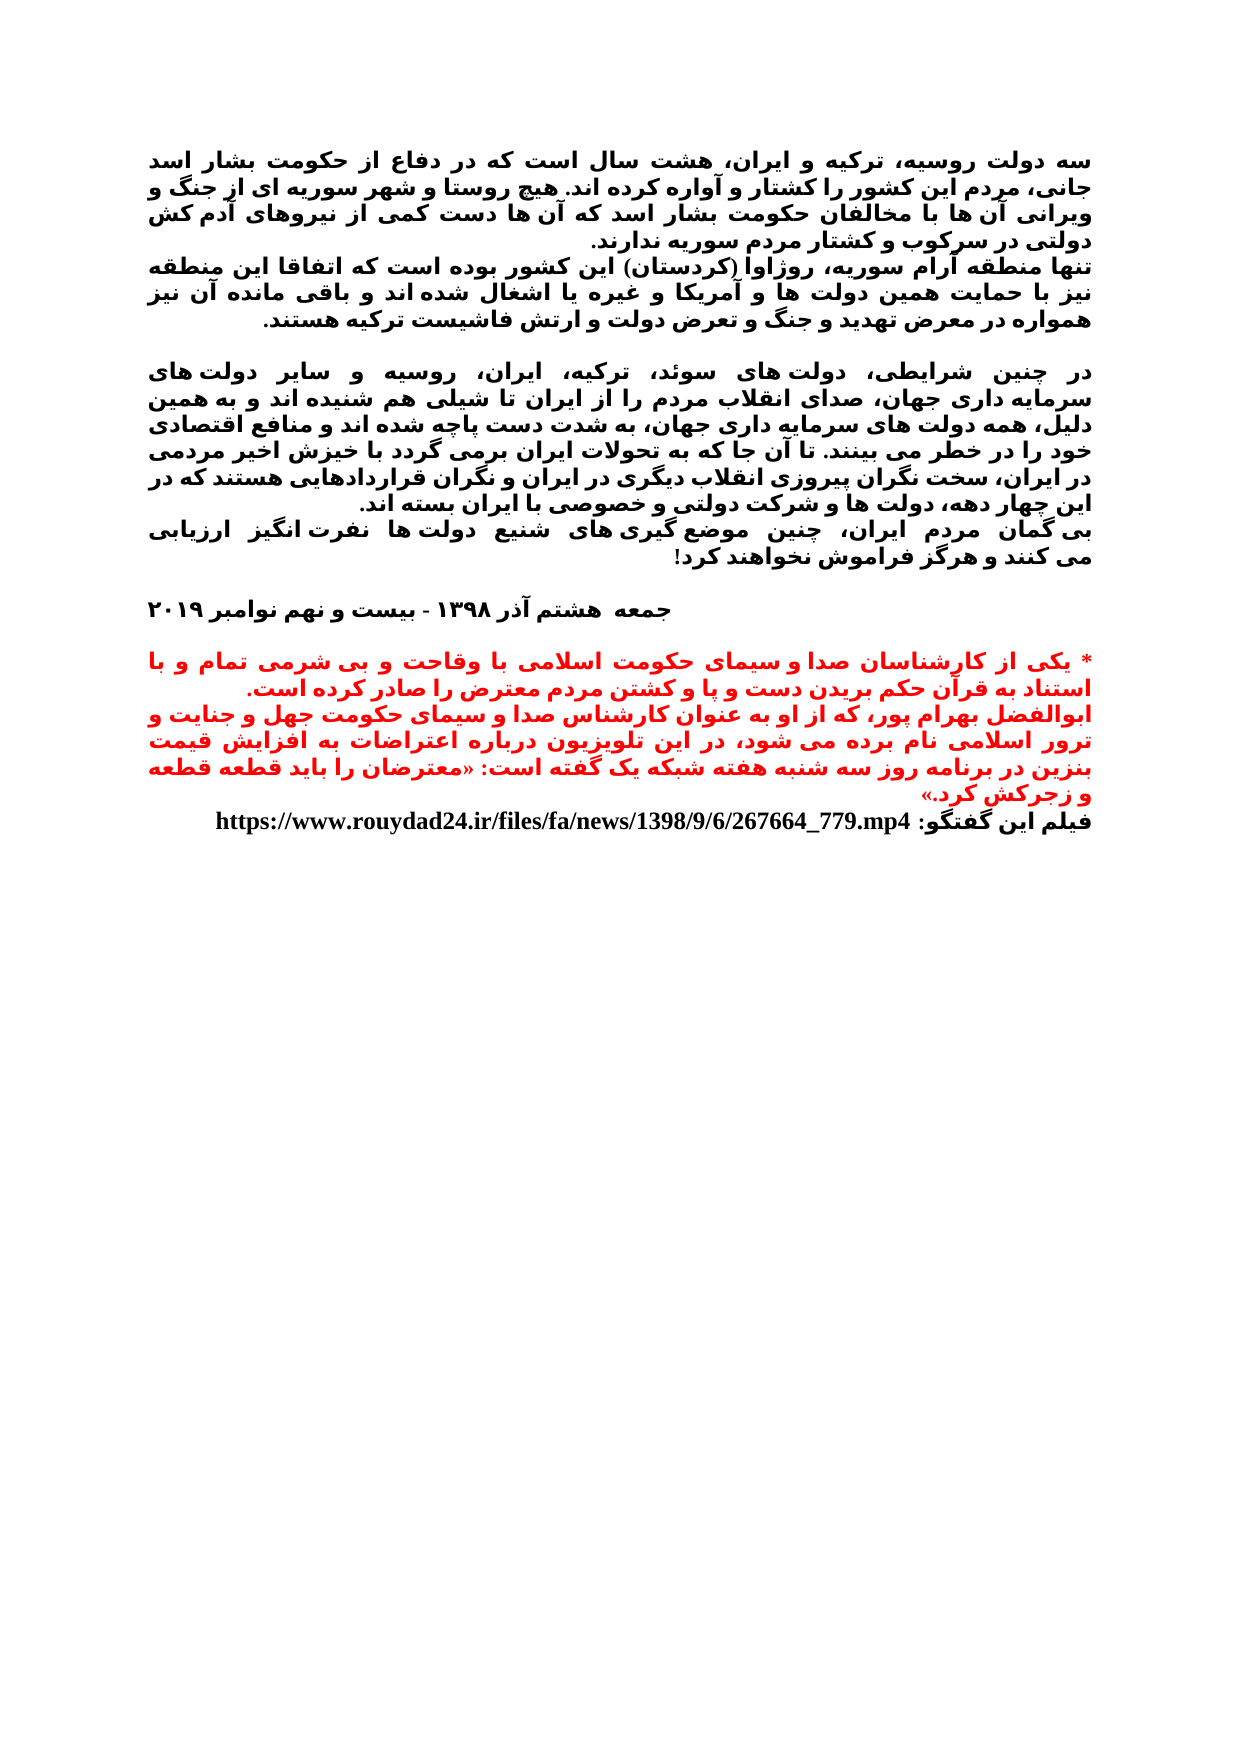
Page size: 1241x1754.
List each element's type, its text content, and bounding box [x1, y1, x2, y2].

text بی گمان مردم ایران، چنین موضع گیری های شنیع دولت ها نفرت انگیز ارزیابی می کنند و هرگز فراموش نخواهند کرد! [148, 517, 1093, 569]
text تنها منطقه آرام سوریه، روژاوا (کردستان) این کشور بوده است که اتفاقا این منطقه نیز با حمایت همین دولت ها و آمریکا و غیره یا اشغال شده اند و باقی مانده آن نیز همواره در معرض تهدید و جنگ و تعرض دولت و ارتش فاشیست ترکیه هستند. [148, 253, 1093, 332]
text ابوالفضل بهرام پور، که از او به عنوان کارشناس صدا و سیمای حکومت جهل و جنایت و ترور اسلامی نام برده می شود، در این تلویزیون درباره اعتراضات به افزایش قیمت بنزین در برنامه روز سه شنبه هفته شبکه یک گفته است: «معترضان را باید قطعه قطعه و زجرکش کرد.» [148, 701, 1093, 806]
text * یکی از کارشناسان صدا و سیمای حکومت اسلامی با وقاحت و بی شرمی تمام و با استناد به قرآن حکم بریدن دست و پا و کشتن مردم معترض را صادر کرده است. [148, 648, 1093, 701]
text جمعه هشتم آذر ١٣٩٨ - بیست و نهم نوامبر ٢٠١٩ [148, 596, 1093, 622]
text در چنین شرایطی، دولت های سوئد، ترکیه، ایران، روسیه و سایر دولت های سرمایه داری جهان، صدای انقلاب مردم را از ایران تا شیلی هم شنیده اند و به همین دلیل، همه دولت های سرمایه داری جهان، به شدت دست پاچه شده اند و منافع اقتصادی خود را در خطر می بینند. تا آن جا که به تحولات ایران برمی گردد با خیزش اخیر مردمی در ایران، سخت نگران پیروزی انقلاب دیگری در ایران و نگران قراردادهایی هستند که در این چهار دهه، دولت ها و شرکت دولتی و خصوصی با ایران بسته اند. [148, 358, 1093, 517]
text فیلم این گفتگو: https://www.rouydad24.ir/files/fa/news/1398/9/6/267664_779.mp4 [148, 806, 1093, 835]
text سه دولت روسیه، ترکیه و ایران، هشت سال است که در دفاع از حکومت بشار اسد جانی، مردم این کشور را کشتار و آواره کرده اند. هیچ روستا و شهر سوریه ای از جنگ و ویرانی آن ها با مخالفان حکومت بشار اسد که آن ها دست کمی از نیروهای آدم کش دولتی در سرکوب و کشتار مردم سوریه ندارند. [148, 148, 1093, 253]
